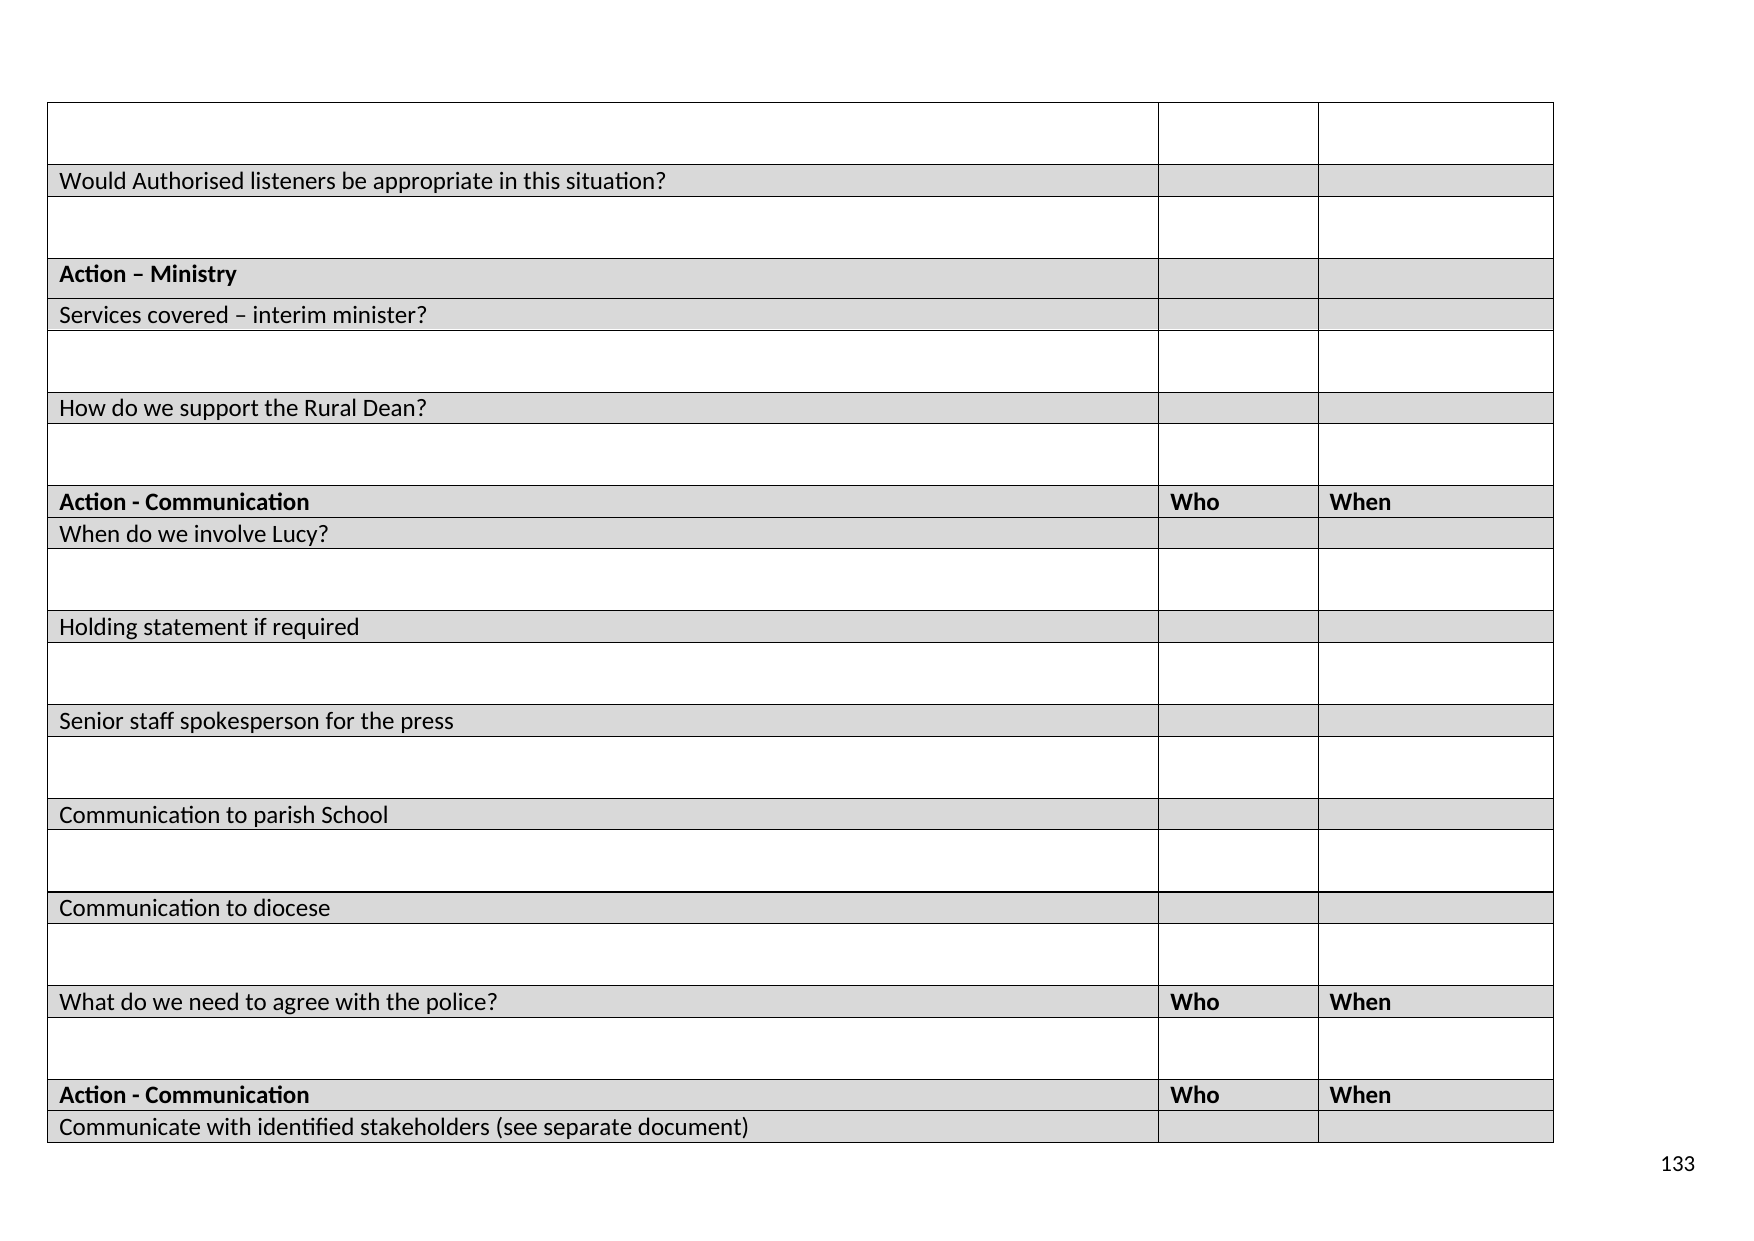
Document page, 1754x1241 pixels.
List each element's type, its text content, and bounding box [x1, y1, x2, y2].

table_cell [1159, 549, 1318, 610]
table_cell [1159, 830, 1318, 891]
table_cell [1319, 643, 1553, 704]
table_cell When [1319, 986, 1553, 1017]
table_cell [48, 103, 1158, 164]
table_cell [1319, 1018, 1553, 1079]
table_cell [48, 830, 1158, 891]
table_cell When do we involve Lucy? [48, 518, 1158, 548]
table_cell [1319, 705, 1553, 736]
table_cell [1319, 259, 1553, 298]
table_cell [1319, 737, 1553, 798]
table_cell Holding statement if required [48, 611, 1158, 642]
table_cell [1319, 299, 1553, 329]
table_cell [1319, 830, 1553, 891]
table_cell [1159, 393, 1318, 423]
table_cell [1159, 165, 1318, 196]
table_cell Who [1159, 486, 1318, 517]
table_cell [48, 197, 1158, 258]
table_cell [1159, 518, 1318, 548]
table_cell [48, 643, 1158, 704]
table_cell [48, 737, 1158, 798]
table_cell Action - Communication [48, 1080, 1158, 1110]
table_cell [1319, 893, 1553, 923]
table_cell [1159, 1018, 1318, 1079]
table_cell Services covered – interim minister? [48, 299, 1158, 329]
table_cell [1159, 924, 1318, 985]
table_cell [1319, 393, 1553, 423]
table_cell [1159, 259, 1318, 298]
table_cell [1159, 893, 1318, 923]
table_cell [1159, 799, 1318, 829]
table_cell What do we need to agree with the police? [48, 986, 1158, 1017]
table_cell Communication to parish School [48, 799, 1158, 829]
table_cell [1159, 103, 1318, 164]
table_cell [1159, 1111, 1318, 1142]
table_cell [48, 924, 1158, 985]
table_cell Would Authorised listeners be appropriate in this situation? [48, 165, 1158, 196]
table_cell [1319, 331, 1553, 392]
table_cell When [1319, 486, 1553, 517]
table_cell [1319, 424, 1553, 485]
table_cell [1319, 611, 1553, 642]
table_cell [1319, 103, 1553, 164]
table_cell Action - Communication [48, 486, 1158, 517]
table_cell [48, 424, 1158, 485]
table_cell [1319, 165, 1553, 196]
table_cell Action – Ministry [48, 259, 1158, 298]
table_cell Communicate with identified stakeholders (see separate document) [48, 1111, 1158, 1142]
table_cell How do we support the Rural Dean? [48, 393, 1158, 423]
table_cell [48, 549, 1158, 610]
table_cell [1159, 197, 1318, 258]
table_cell [1319, 799, 1553, 829]
table_cell Senior staff spokesperson for the press [48, 705, 1158, 736]
table_cell Who [1159, 1080, 1318, 1110]
table_cell [1319, 518, 1553, 548]
table_cell [48, 1018, 1158, 1079]
table_cell When [1319, 1080, 1553, 1110]
table_cell [1319, 549, 1553, 610]
table_cell Who [1159, 986, 1318, 1017]
table_cell [1159, 737, 1318, 798]
table_cell [1319, 924, 1553, 985]
table_cell [1319, 197, 1553, 258]
table_cell [1319, 1111, 1553, 1142]
table_cell [1159, 331, 1318, 392]
table_cell [48, 331, 1158, 392]
table_cell [1159, 611, 1318, 642]
table_cell [1159, 643, 1318, 704]
table_cell [1159, 299, 1318, 329]
table_cell Communication to diocese [48, 893, 1158, 923]
table_cell [1159, 424, 1318, 485]
table_cell [1159, 705, 1318, 736]
